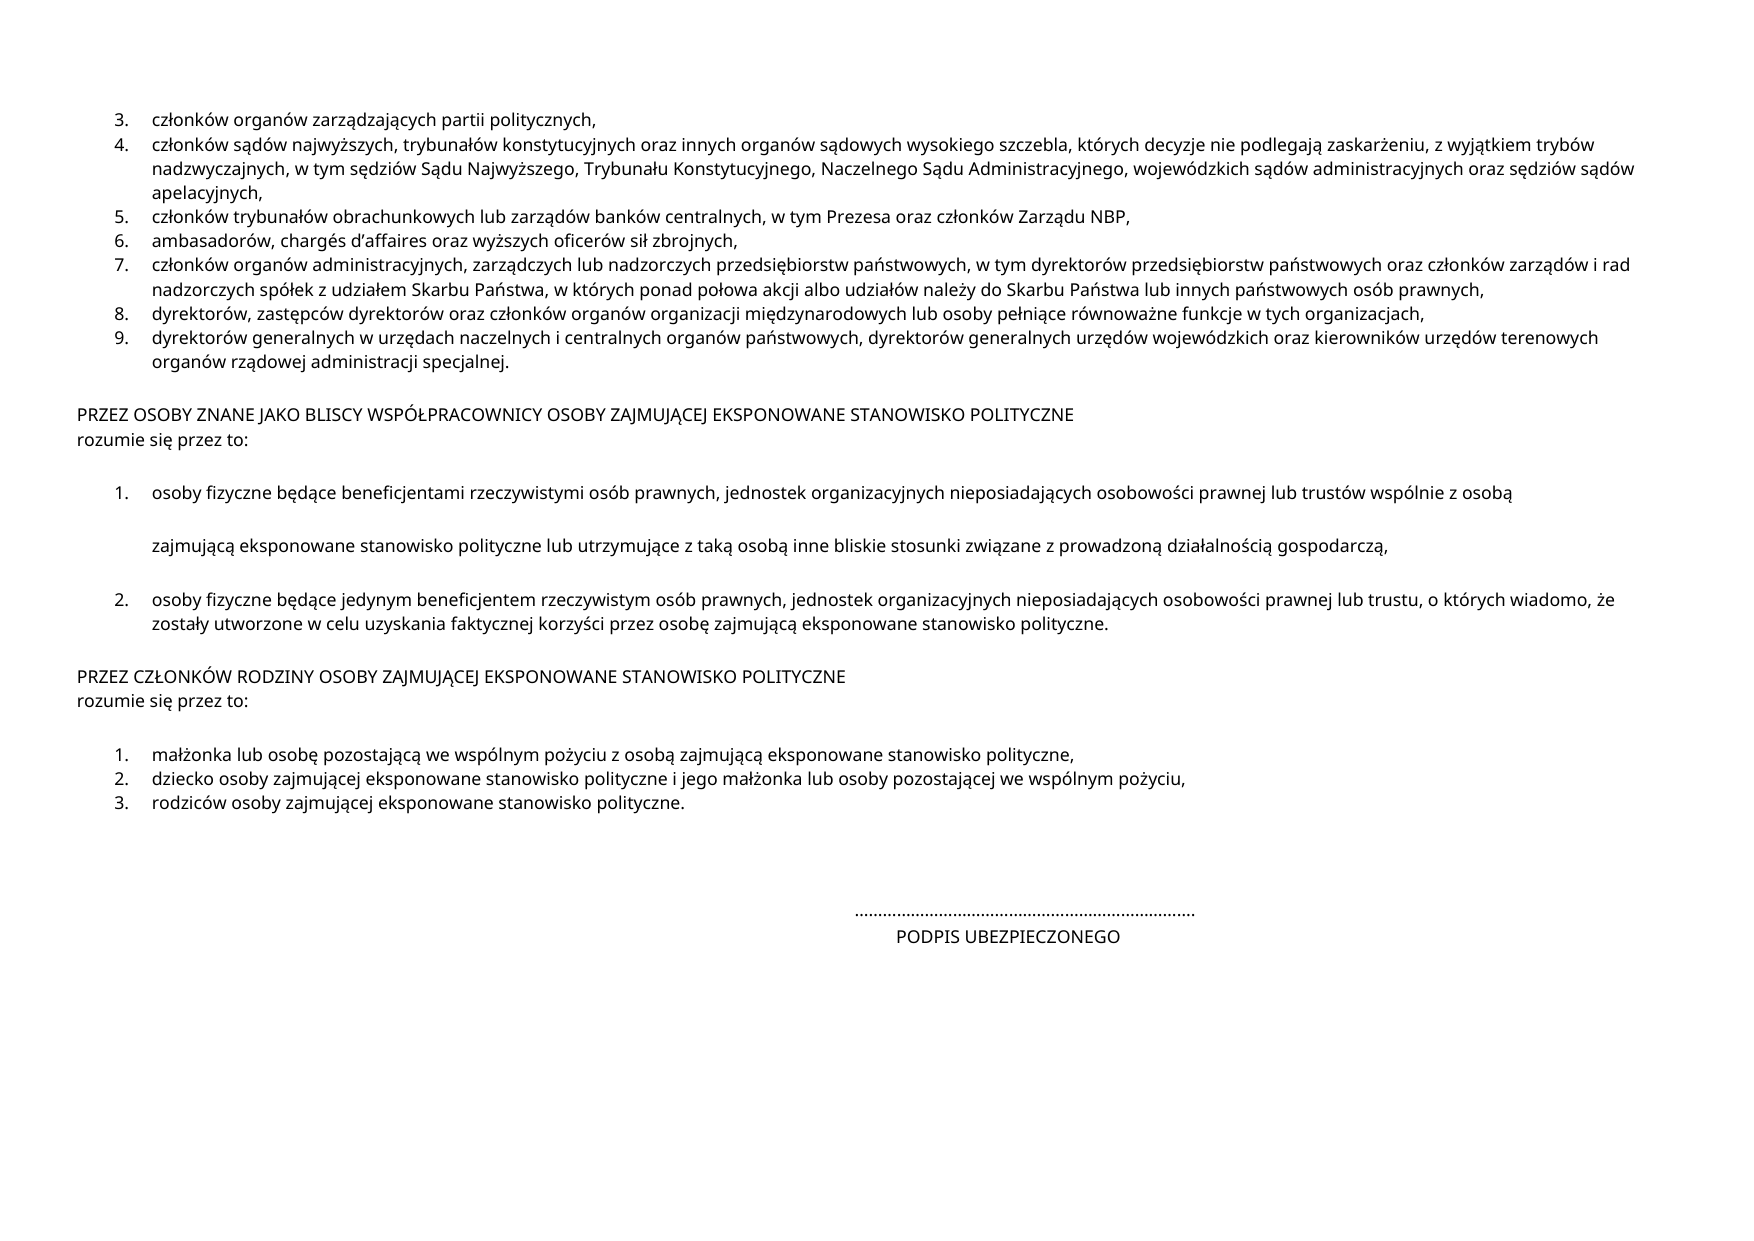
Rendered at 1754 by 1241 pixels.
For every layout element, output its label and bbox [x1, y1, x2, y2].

table_cell [75, 75, 1679, 1007]
